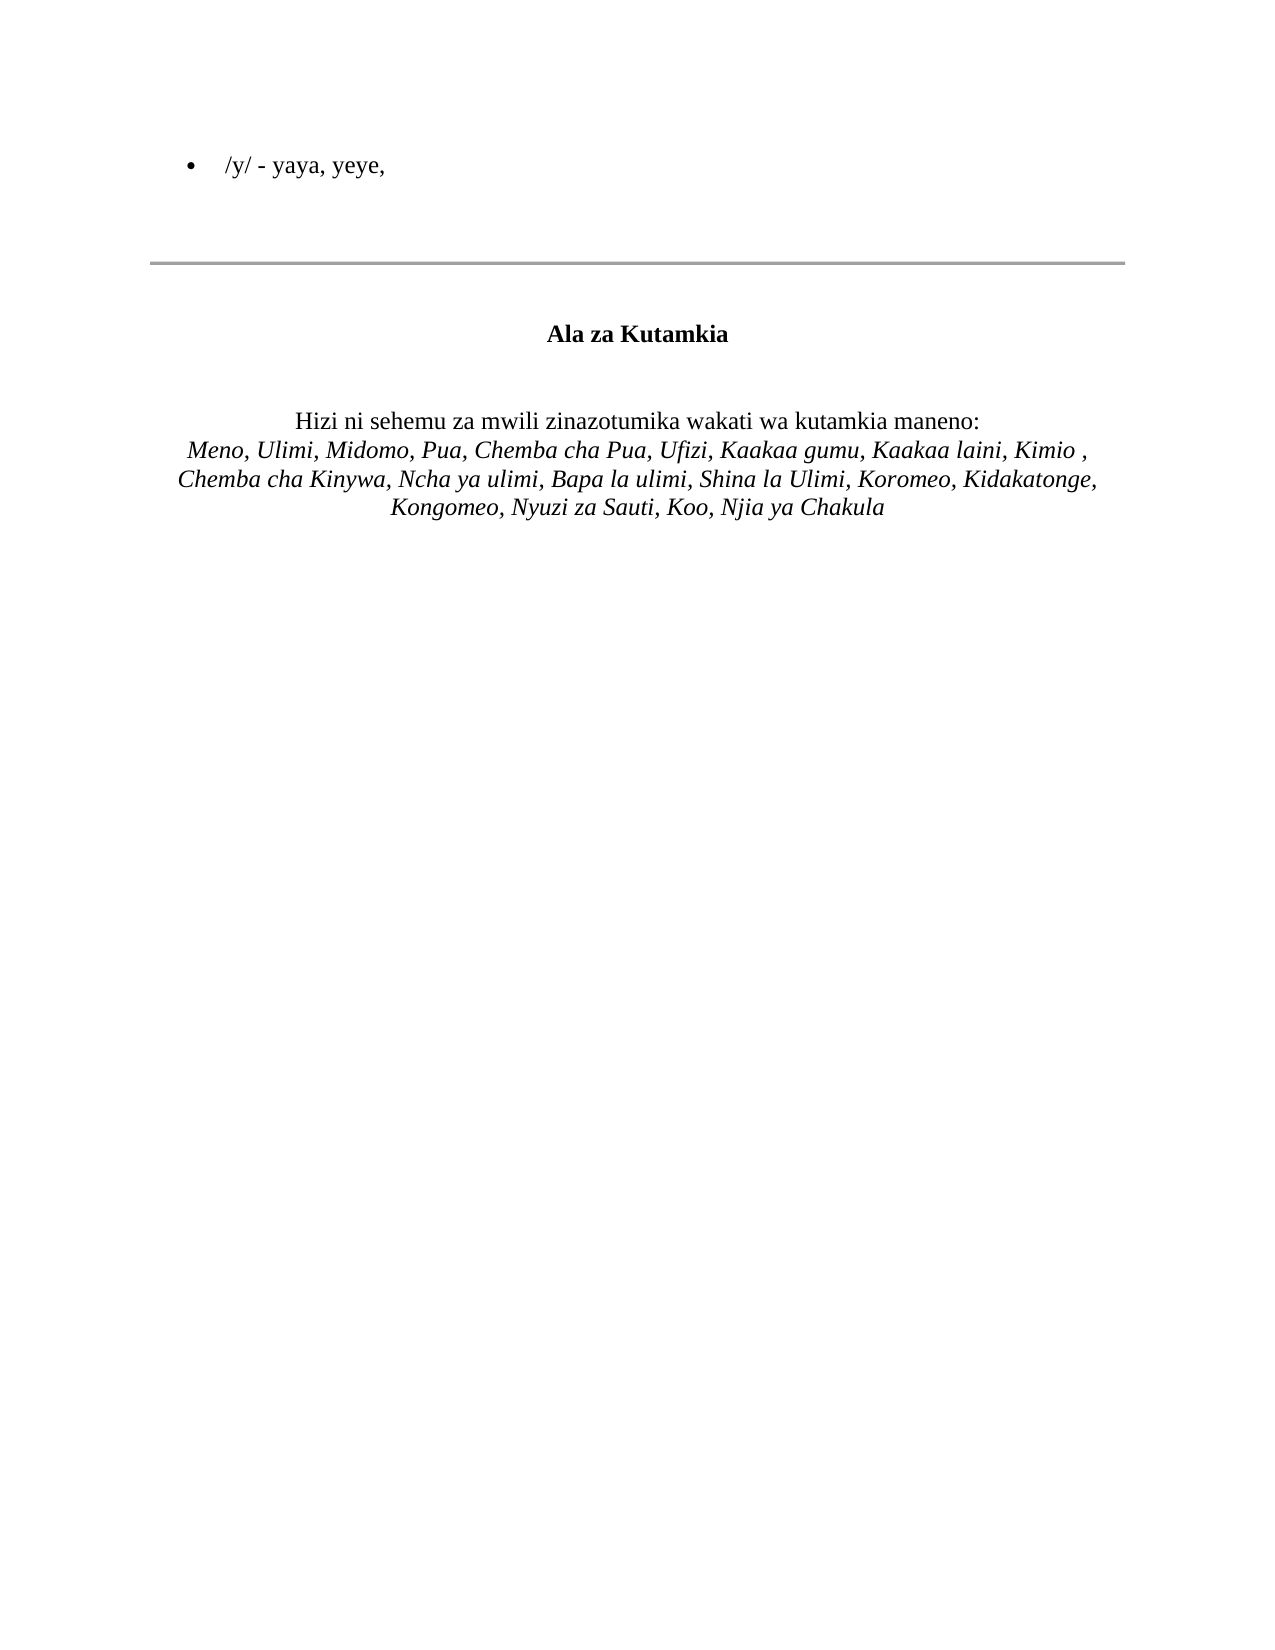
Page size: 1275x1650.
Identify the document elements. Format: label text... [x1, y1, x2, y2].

text Hizi ni sehemu za mwili zinazotumika wakati wa kutamkia maneno: Meno, Ulimi, Midomo, Pua, Chemba cha Pua, Ufizi, Kaakaa gumu, Kaakaa laini, Kimio , Chemba cha Kinywa, Ncha ya ulimi, Bapa la ulimi, Shina la Ulimi, Koromeo, Kidakatonge, Kongomeo, Nyuzi za Sauti, Koo, Njia ya Chakula [150, 377, 1125, 521]
list /y/ - yaya, yeye, [187, 150, 1125, 179]
text Ala za Kutamkia [150, 319, 1125, 348]
